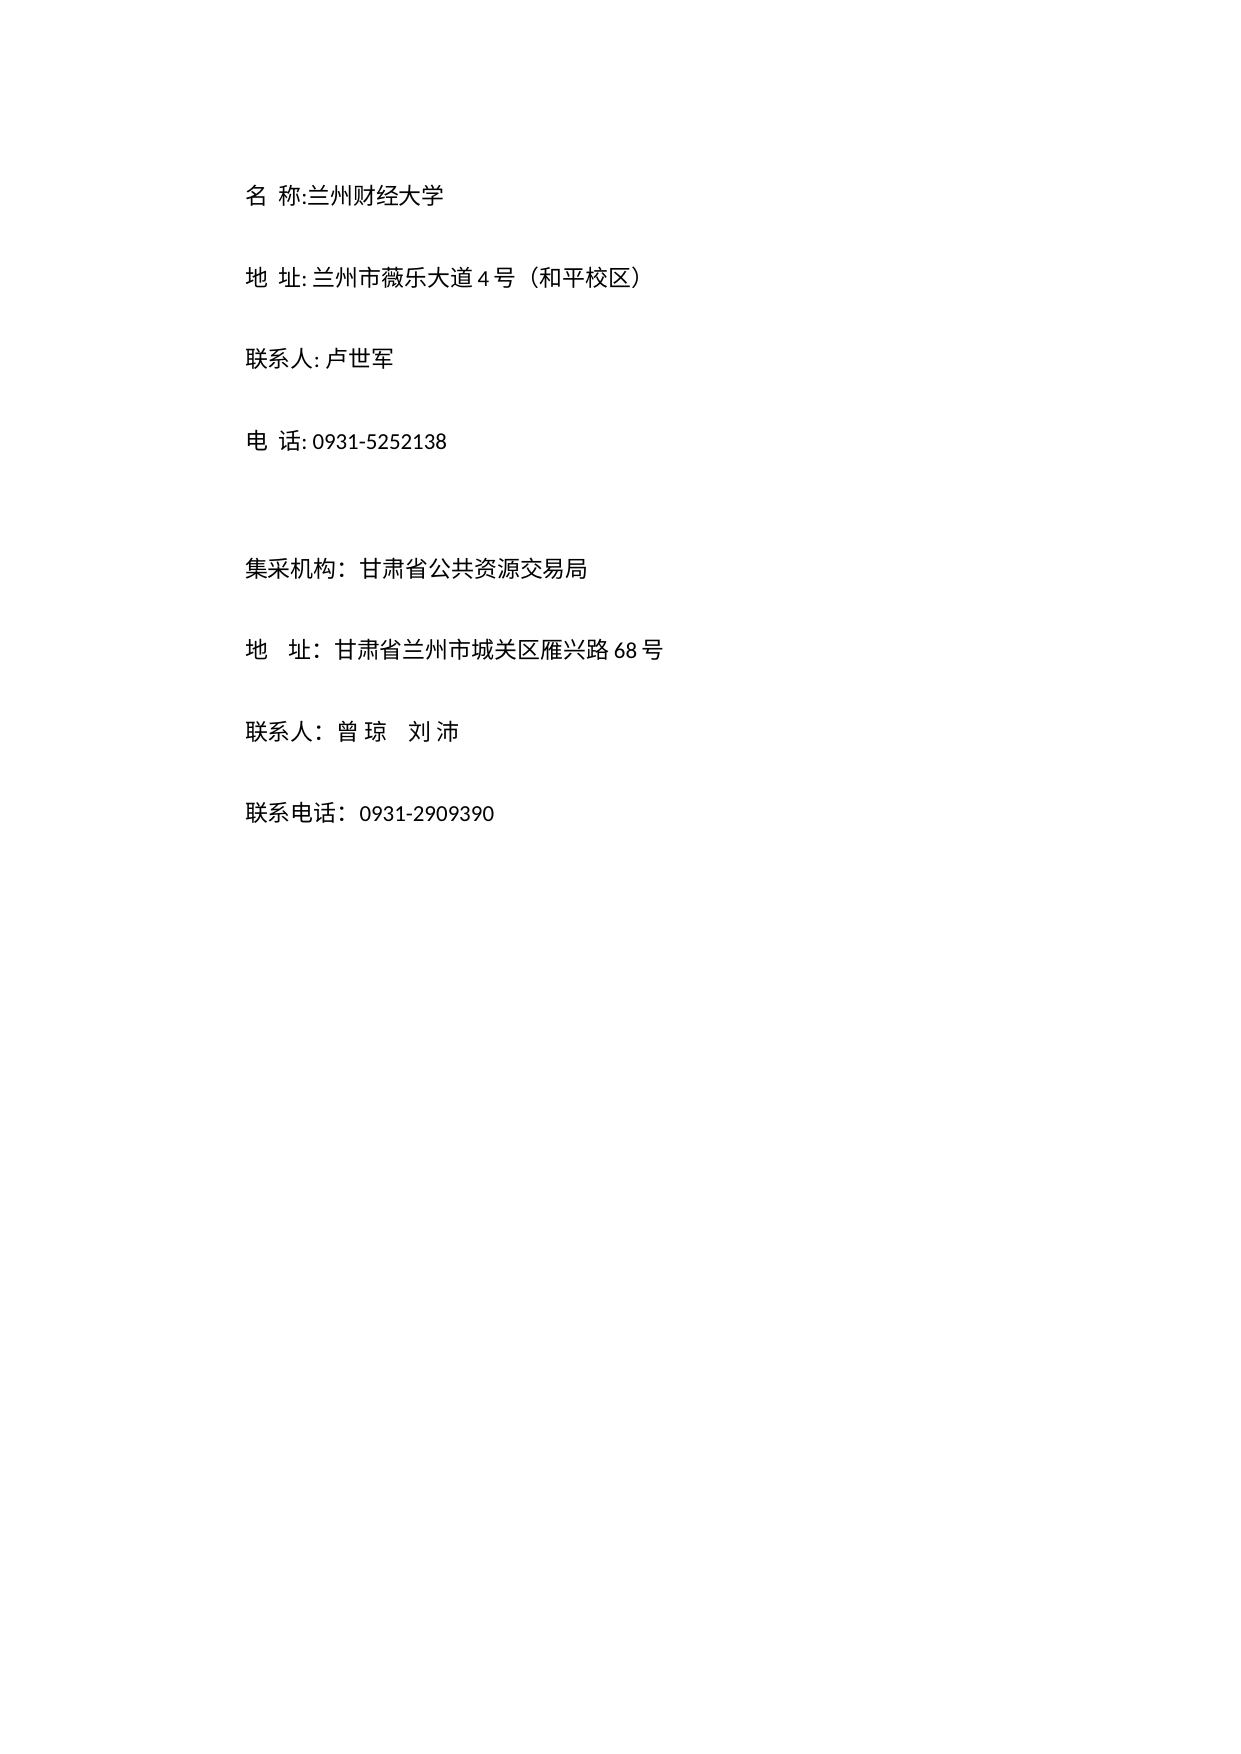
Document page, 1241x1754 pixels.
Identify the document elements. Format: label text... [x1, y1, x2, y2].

text 名 称:兰州财经大学 [187, 162, 1053, 227]
text 联系人：曾 琼 刘 沛 [187, 698, 1053, 763]
text 地 址：甘肃省兰州市城关区雁兴路68号 [187, 616, 1053, 681]
text 集采机构：甘肃省公共资源交易局 [187, 535, 1053, 600]
text 联系电话：0931-2909390 [187, 779, 1053, 844]
text 电 话: 0931-5252138 [187, 407, 1053, 472]
text 联系人: 卢世军 [187, 325, 1053, 390]
text 地 址: 兰州市薇乐大道4号（和平校区） [187, 243, 1053, 308]
